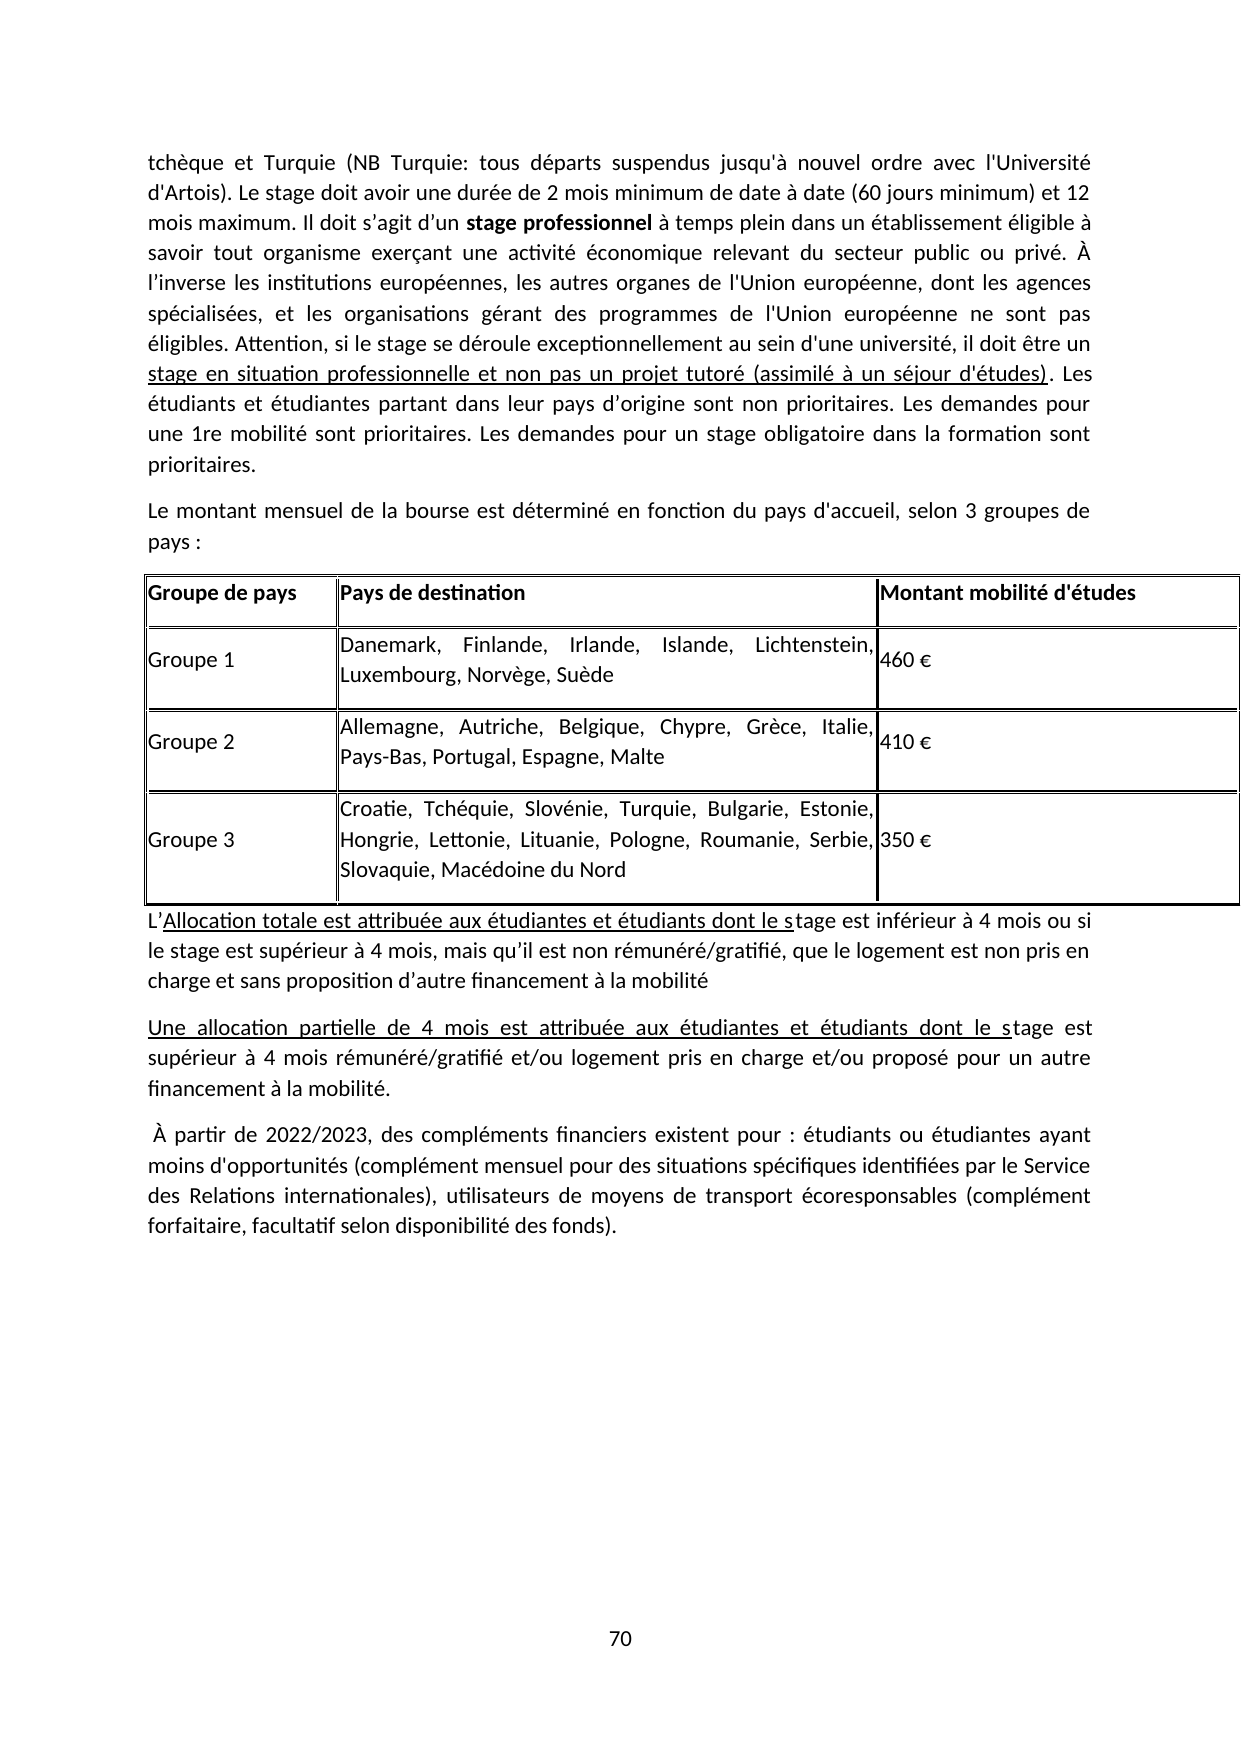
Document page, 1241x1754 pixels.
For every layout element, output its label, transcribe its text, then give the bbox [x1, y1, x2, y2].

table_cell 410 € [879, 708, 1239, 790]
text Le montant mensuel de la bourse est déterminé en fonction du pays d'accueil, selon 3 groupes de pays : [148, 497, 1093, 555]
table_cell Groupe 2 [147, 708, 336, 790]
text À partir de 2022/2023, des compléments financiers existent pour : étudiants ou étudiantes ayant moins d'opportunités (complément mensuel pour des situations spécifiques identifiées par le Service des Relations internationales), utilisateurs de moyens de transport écoresponsables (complément forfaitaire, facultatif selon disponibilité des fonds). [148, 1121, 1093, 1239]
table_header Groupe de pays [147, 577, 338, 626]
table_cell Danemark, Finlande, Irlande, Islande, Lichtenstein, Luxembourg, Norvège, Suède [339, 629, 876, 708]
table_cell Allemagne, Autriche, Belgique, Chypre, Grèce, Italie, Pays-Bas, Portugal, Espagne, Malte [339, 712, 876, 790]
table_cell 350 € [877, 790, 1239, 903]
table_header Pays de destination [338, 577, 877, 626]
table_cell Croatie, Tchéquie, Slovénie, Turquie, Bulgarie, Estonie, Hongrie, Lettonie, Lituanie, Pologne, Roumanie, Serbie, Slovaquie, Macédoine du Nord [338, 794, 877, 903]
table_cell Groupe 1 [145, 626, 338, 708]
text Une allocation partielle de 4 mois est attribuée aux étudiantes et étudiants dont le stage est supérieur à 4 mois rémunéré/gratifié et/ou logement pris en charge et/ou proposé pour un autre financement à la mobilité. [148, 1013, 1093, 1102]
table_header Montant mobilité d'études [877, 577, 1239, 626]
table_cell 460 € [877, 626, 1240, 708]
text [148, 148, 1093, 478]
table_cell Groupe 3 [147, 790, 338, 903]
text L’Allocation totale est attribuée aux étudiantes et étudiants dont le stage est inférieur à 4 mois ou si le stage est supérieur à 4 mois, mais qu’il est non rémunéré/gratifié, que le logement est non pris en charge et sans proposition d’autre financement à la mobilité [148, 906, 1093, 994]
